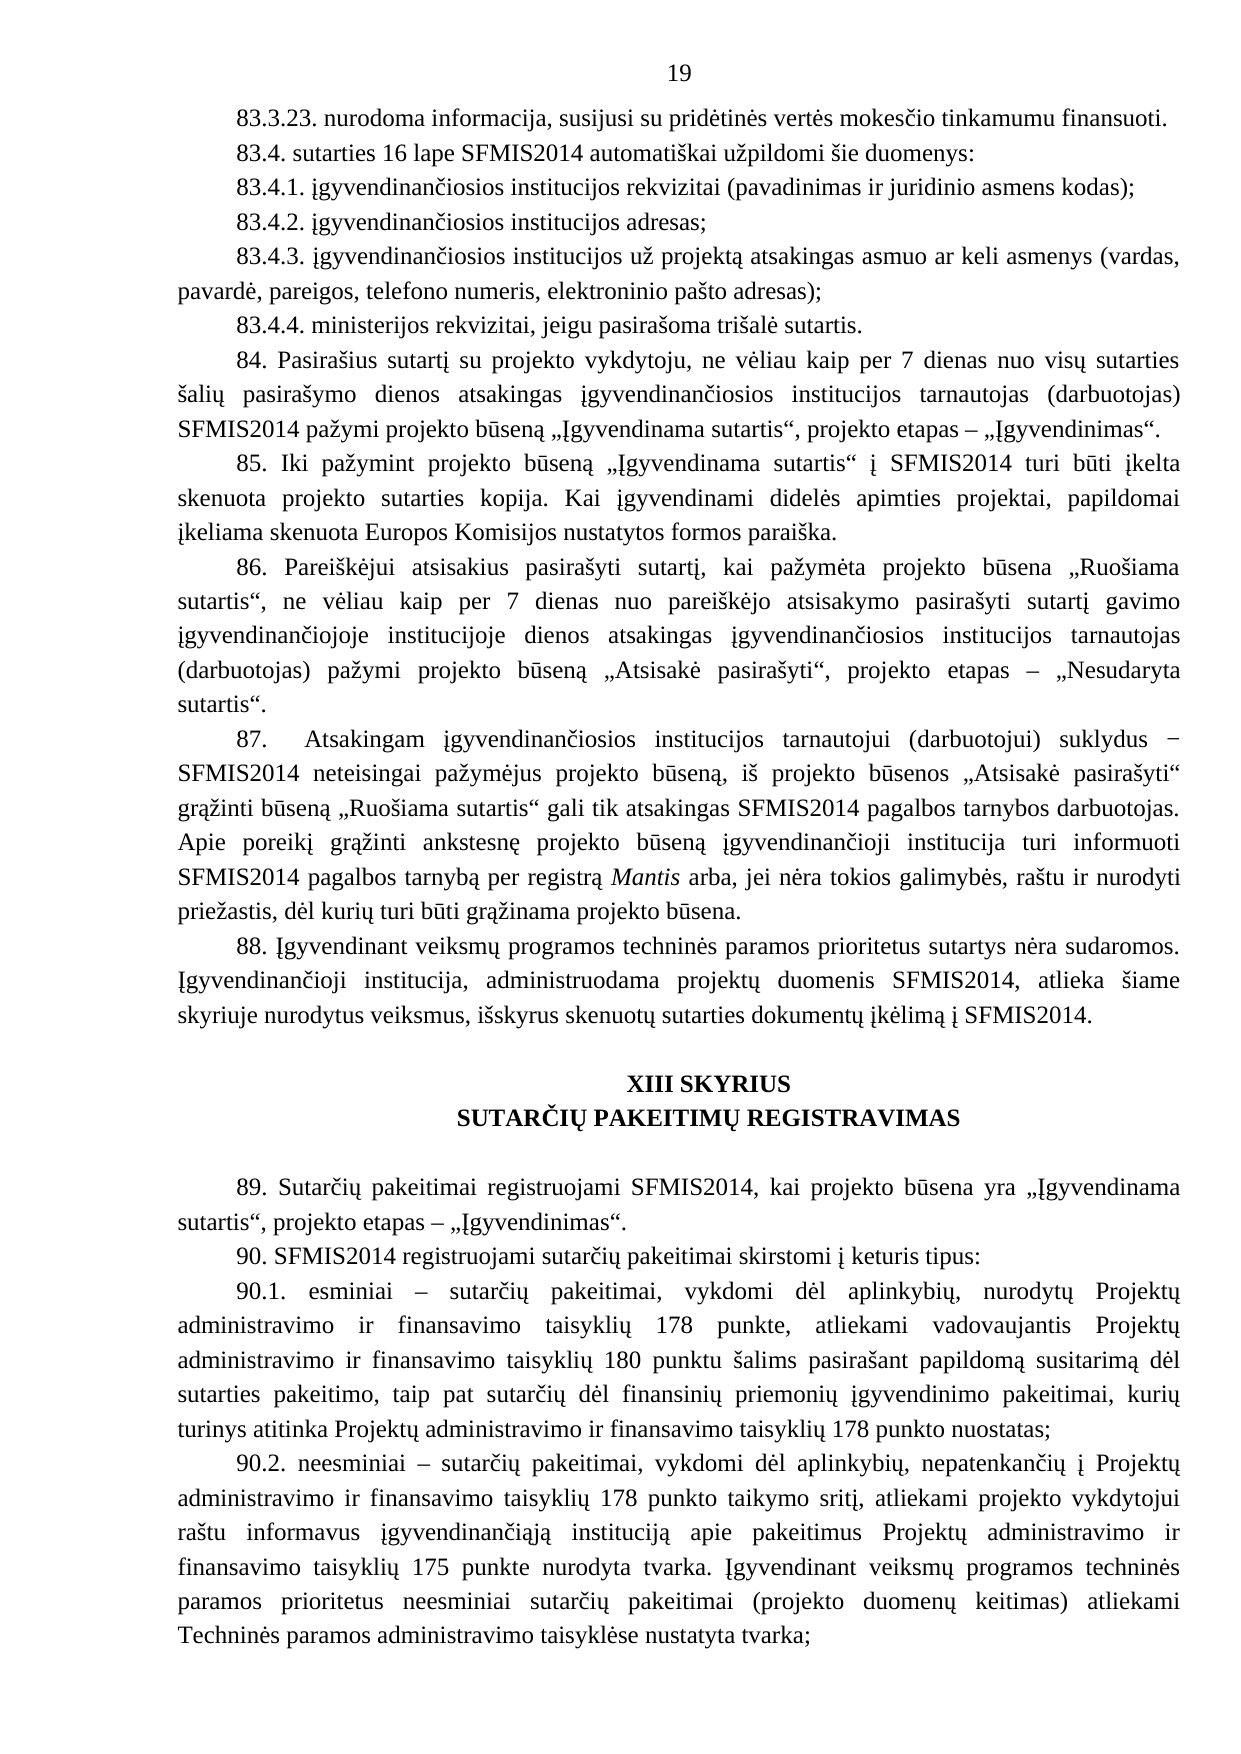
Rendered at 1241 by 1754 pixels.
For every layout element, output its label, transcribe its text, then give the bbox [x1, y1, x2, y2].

text 83.3.23. nurodoma informacija, susijusi su pridėtinės vertės mokesčio tinkamumu finansuoti. [177, 103, 1181, 132]
text 83.4.1. įgyvendinančiosios institucijos rekvizitai (pavadinimas ir juridinio asmens kodas); [177, 172, 1181, 201]
text 83.4.2. įgyvendinančiosios institucijos adresas; [177, 207, 1181, 236]
text 84. Pasirašius sutartį su projekto vykdytoju, ne vėliau kaip per 7 dienas nuo visų sutarties šalių pasirašymo dienos atsakingas įgyvendinančiosios institucijos tarnautojas (darbuotojas) SFMIS2014 pažymi projekto būseną „Įgyvendinama sutartis“, projekto etapas – „Įgyvendinimas“. [177, 345, 1181, 442]
text 83.4. sutarties 16 lape SFMIS2014 automatiškai užpildomi šie duomenys: [177, 138, 1181, 167]
text 83.4.3. įgyvendinančiosios institucijos už projektą atsakingas asmuo ar keli asmenys (vardas, pavardė, pareigos, telefono numeris, elektroninio pašto adresas); [177, 241, 1181, 304]
text 90. SFMIS2014 registruojami sutarčių pakeitimai skirstomi į keturis tipus: [177, 1241, 1181, 1270]
text SUTARČIŲ PAKEITIMŲ REGISTRAVIMAS [177, 1103, 1181, 1132]
text 86. Pareiškėjui atsisakius pasirašyti sutartį, kai pažymėta projekto būsena „Ruošiama sutartis“, ne vėliau kaip per 7 dienas nuo pareiškėjo atsisakymo pasirašyti sutartį gavimo įgyvendinančiojoje institucijoje dienos atsakingas įgyvendinančiosios institucijos tarnautojas (darbuotojas) pažymi projekto būseną „Atsisakė pasirašyti“, projekto etapas – „Nesudaryta sutartis“. [177, 552, 1181, 718]
text 87. Atsakingam įgyvendinančiosios institucijos tarnautojui (darbuotojui) suklydus − SFMIS2014 neteisingai pažymėjus projekto būseną, iš projekto būsenos „Atsisakė pasirašyti“ grąžinti būseną „Ruošiama sutartis“ gali tik atsakingas SFMIS2014 pagalbos tarnybos darbuotojas. Apie poreikį grąžinti ankstesnę projekto būseną įgyvendinančioji institucija turi informuoti SFMIS2014 pagalbos tarnybą per registrą Mantis arba, jei nėra tokios galimybės, raštu ir nurodyti priežastis, dėl kurių turi būti grąžinama projekto būsena. [177, 724, 1181, 925]
text 89. Sutarčių pakeitimai registruojami SFMIS2014, kai projekto būsena yra „Įgyvendinama sutartis“, projekto etapas – „Įgyvendinimas“. [177, 1172, 1181, 1236]
text 88. Įgyvendinant veiksmų programos techninės paramos prioritetus sutartys nėra sudaromos. Įgyvendinančioji institucija, administruodama projektų duomenis SFMIS2014, atlieka šiame skyriuje nurodytus veiksmus, išskyrus skenuotų sutarties dokumentų įkėlimą į SFMIS2014. [177, 931, 1181, 1029]
text 85. Iki pažymint projekto būseną „Įgyvendinama sutartis“ į SFMIS2014 turi būti įkelta skenuota projekto sutarties kopija. Kai įgyvendinami didelės apimties projektai, papildomai įkeliama skenuota Europos Komisijos nustatytos formos paraiška. [177, 448, 1181, 546]
text XIII SKYRIUS [177, 1069, 1181, 1098]
text 83.4.4. ministerijos rekvizitai, jeigu pasirašoma trišalė sutartis. [177, 310, 1181, 339]
text 90.1. esminiai – sutarčių pakeitimai, vykdomi dėl aplinkybių, nurodytų Projektų administravimo ir finansavimo taisyklių 178 punkte, atliekami vadovaujantis Projektų administravimo ir finansavimo taisyklių 180 punktu šalims pasirašant papildomą susitarimą dėl sutarties pakeitimo, taip pat sutarčių dėl finansinių priemonių įgyvendinimo pakeitimai, kurių turinys atitinka Projektų administravimo ir finansavimo taisyklių 178 punkto nuostatas; [177, 1276, 1181, 1442]
text 90.2. neesminiai – sutarčių pakeitimai, vykdomi dėl aplinkybių, nepatenkančių į Projektų administravimo ir finansavimo taisyklių 178 punkto taikymo sritį, atliekami projekto vykdytojui raštu informavus įgyvendinančiąją instituciją apie pakeitimus Projektų administravimo ir finansavimo taisyklių 175 punkte nurodyta tvarka. Įgyvendinant veiksmų programos techninės paramos prioritetus neesminiai sutarčių pakeitimai (projekto duomenų keitimas) atliekami Techninės paramos administravimo taisyklėse nustatyta tvarka; [177, 1448, 1181, 1649]
